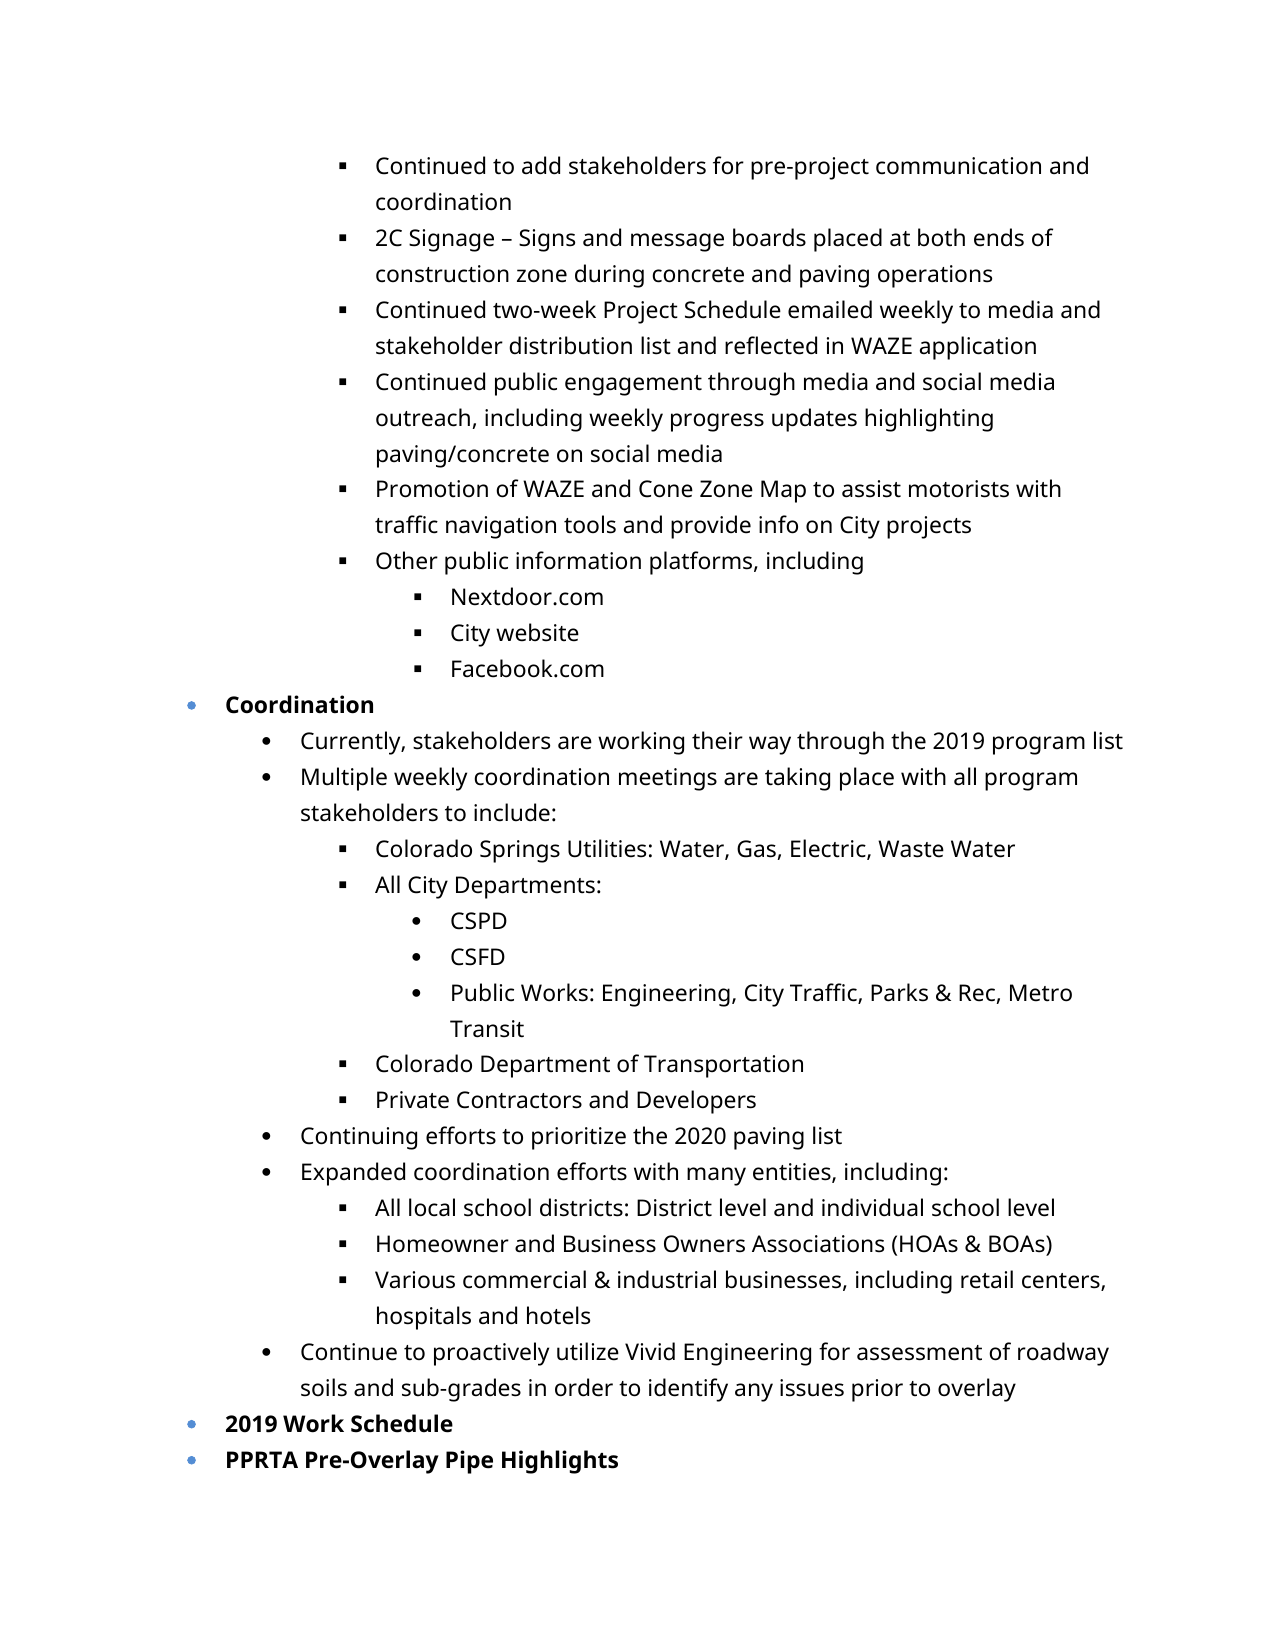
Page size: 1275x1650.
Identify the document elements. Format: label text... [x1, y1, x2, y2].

list CSFD [412, 941, 1125, 972]
list All local school districts: District level and individual school level [337, 1192, 1125, 1223]
list Continue to proactively utilize Vivid Engineering for assessment of roadway soils and sub-grades in order to identify any issues prior to overlay [262, 1336, 1125, 1403]
list All City Departments: [337, 869, 1125, 900]
list Continued to add stakeholders for pre-project communication and coordination [337, 150, 1125, 217]
list Currently, stakeholders are working their way through the 2019 program list [262, 725, 1125, 756]
list Various commercial & industrial businesses, including retail centers, hospitals and hotels [337, 1264, 1125, 1331]
list Promotion of WAZE and Cone Zone Map to assist motorists with traffic navigation tools and provide info on City projects [337, 473, 1125, 541]
list Colorado Springs Utilities: Water, Gas, Electric, Waste Water [337, 833, 1125, 864]
list Facebook.com [412, 653, 1125, 684]
list Continuing efforts to prioritize the 2020 paving list [262, 1120, 1125, 1152]
list Nextdoor.com [412, 581, 1125, 612]
list City website [412, 617, 1125, 648]
list Multiple weekly coordination meetings are taking place with all program stakeholders to include: [262, 761, 1125, 828]
list Coordination [187, 689, 1125, 720]
list 2C Signage – Signs and message boards placed at both ends of construction zone during concrete and paving operations [337, 222, 1125, 289]
list Colorado Department of Transportation [337, 1048, 1125, 1080]
list 2019 Work Schedule [187, 1408, 1125, 1439]
list PPRTA Pre-Overlay Pipe Highlights [187, 1444, 1125, 1475]
list Private Contractors and Developers [337, 1084, 1125, 1116]
list Homeowner and Business Owners Associations (HOAs & BOAs) [337, 1228, 1125, 1259]
list Continued two-week Project Schedule emailed weekly to media and stakeholder distribution list and reflected in WAZE application [337, 294, 1125, 361]
list Continued public engagement through media and social media outreach, including weekly progress updates highlighting paving/concrete on social media [337, 366, 1125, 469]
list CSPD [412, 905, 1125, 936]
list Expanded coordination efforts with many entities, including: [262, 1156, 1125, 1187]
list Public Works: Engineering, City Traffic, Parks & Rec, Metro Transit [412, 977, 1125, 1044]
list Other public information platforms, including [337, 545, 1125, 577]
